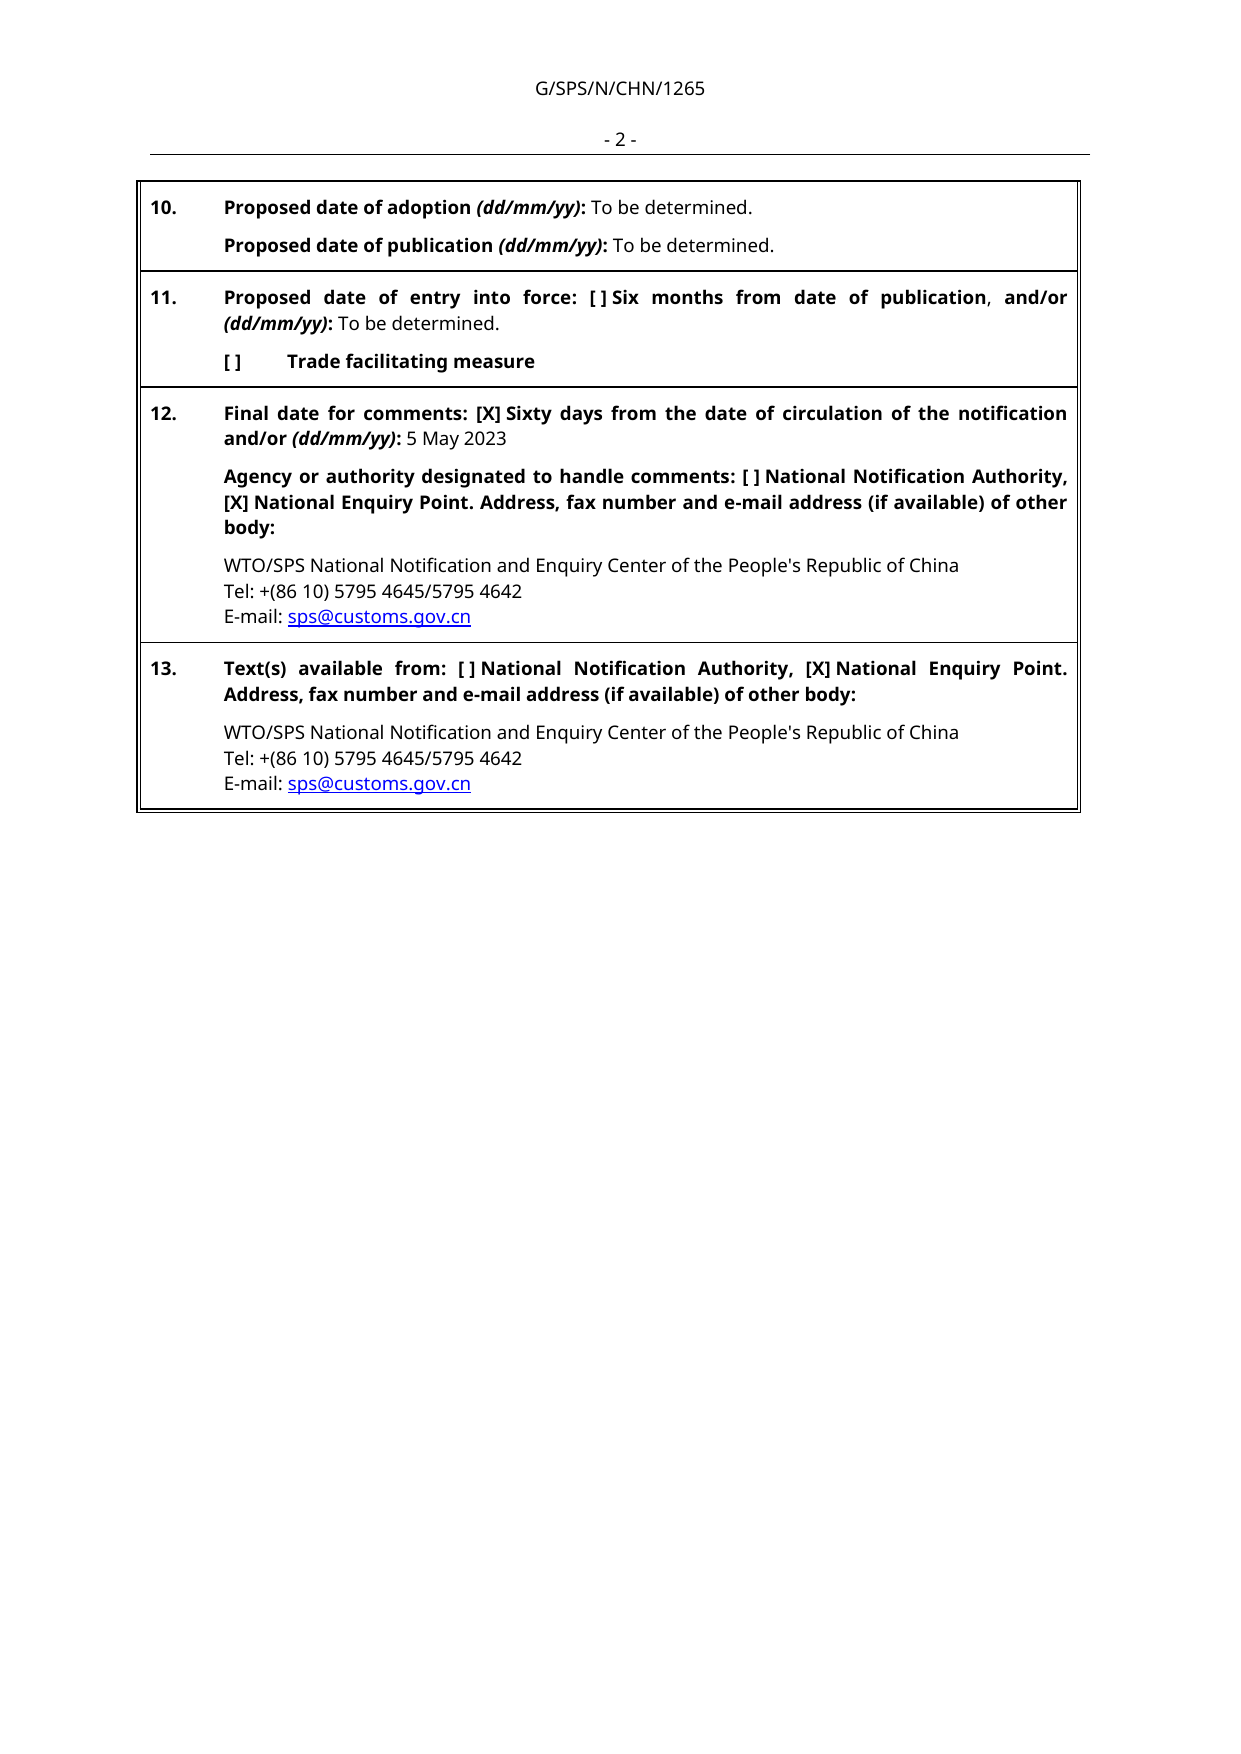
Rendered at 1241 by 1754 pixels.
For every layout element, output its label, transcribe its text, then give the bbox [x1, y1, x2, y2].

table_cell Text(s) available from: [ ] National Notification Authority, [X] National Enquiry Point. Address, fax number and e-mail address (if available) of other body: WTO/SPS National Notification and Enquiry Center of the People's Republic of China Tel: +(86 10) 5795 4645/5795 4642 E-mail: sps@customs.gov.cn [212, 643, 1077, 808]
table_cell 10. [141, 182, 212, 270]
table_cell 12. [141, 388, 212, 642]
table_cell Proposed date of entry into force: [ ] Six months from date of publication, and/or (dd/mm/yy): To be determined. [ ] Trade facilitating measure [212, 272, 1077, 386]
table_cell 13. [141, 643, 212, 808]
table_cell Final date for comments: [X] Sixty days from the date of circulation of the notification and/or (dd/mm/yy): 5 May 2023 Agency or authority designated to handle comments: [ ] National Notification Authority, [X] National Enquiry Point. Address, fax number and e-mail address (if available) of other body: WTO/SPS National Notification and Enquiry Center of the People's Republic of China Tel: +(86 10) 5795 4645/5795 4642 E-mail: sps@customs.gov.cn [212, 388, 1077, 642]
table_cell Proposed date of adoption (dd/mm/yy): To be determined. Proposed date of publication (dd/mm/yy): To be determined. [212, 182, 1077, 270]
table_cell 11. [141, 272, 212, 386]
